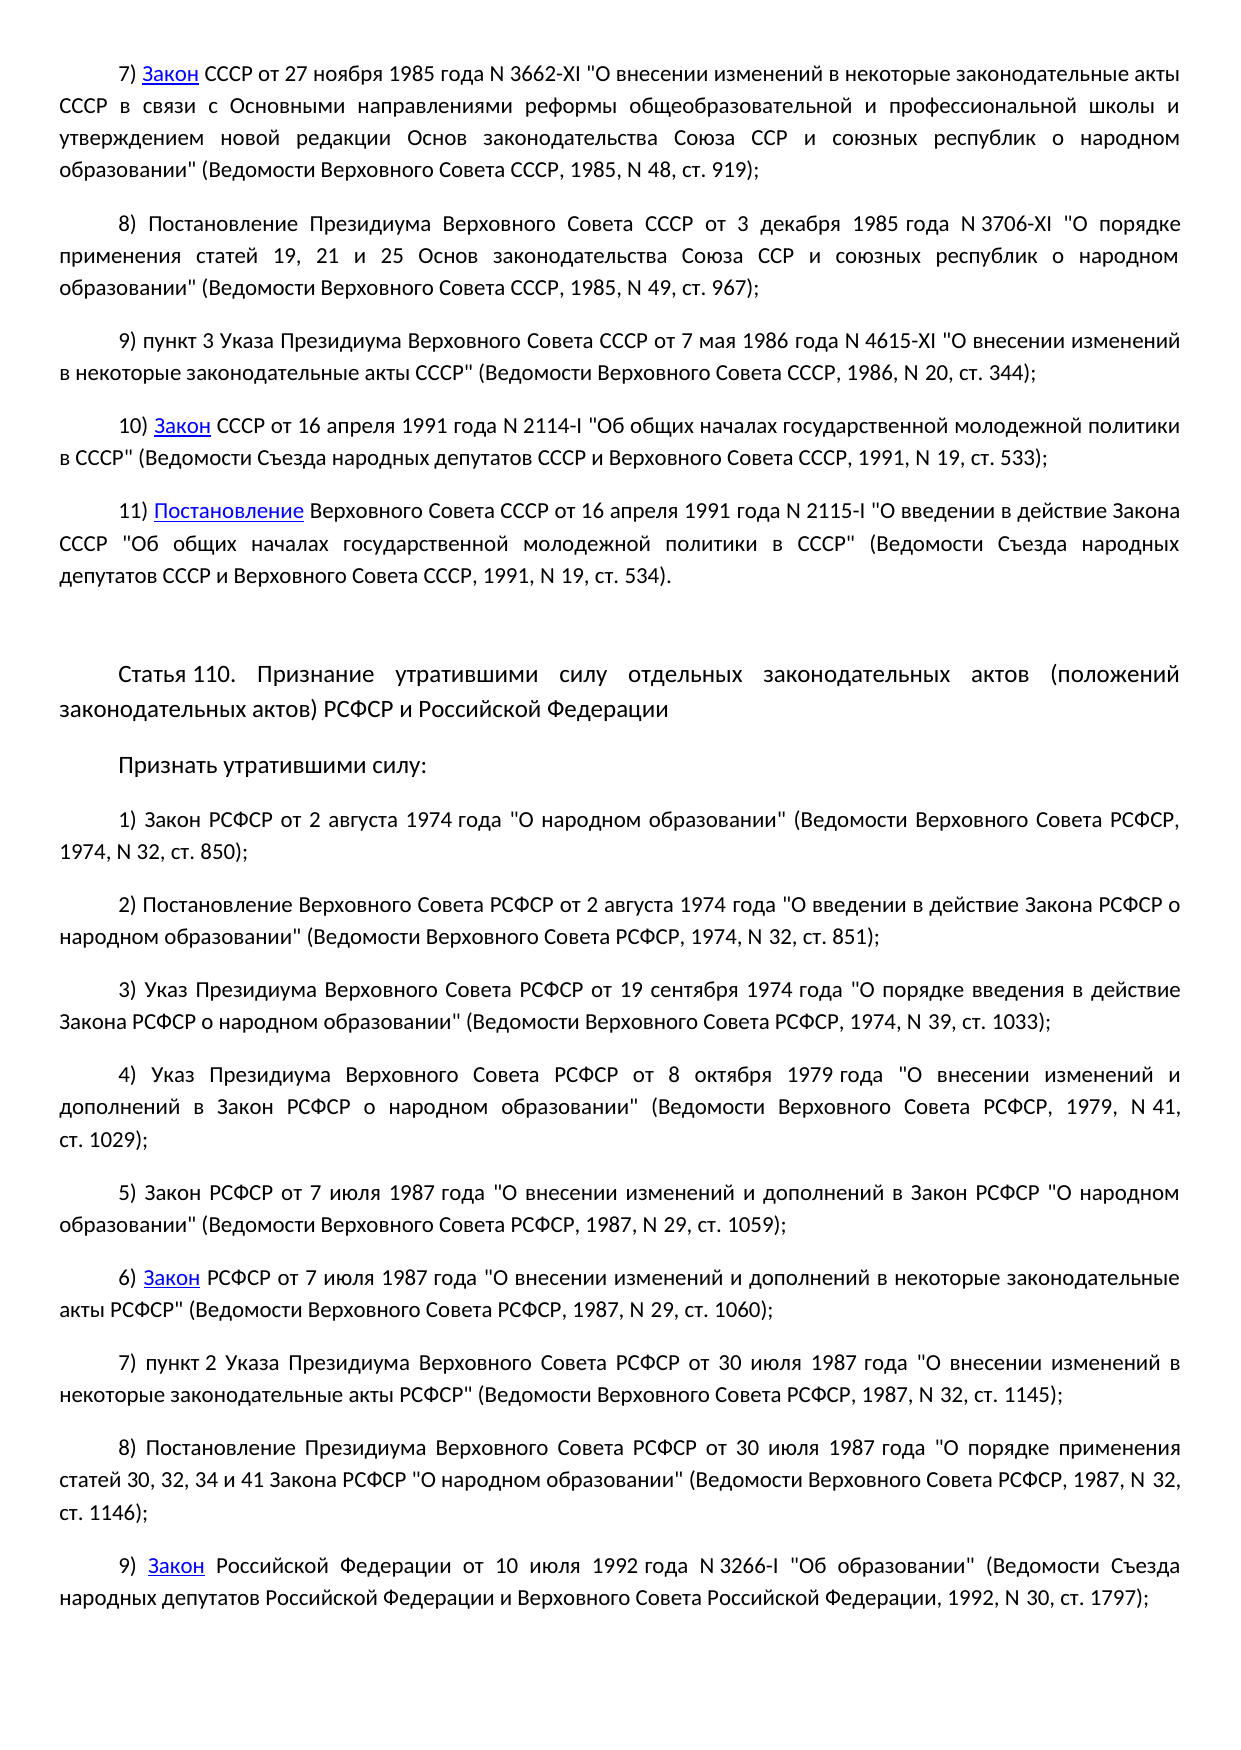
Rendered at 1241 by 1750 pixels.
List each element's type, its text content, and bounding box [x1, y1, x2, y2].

text 10) Закон СССР от 16 апреля 1991 года N 2114-I "Об общих началах государственной молодежной политики в СССР" (Ведомости Съезда народных депутатов СССР и Верховного Совета СССР, 1991, N 19, ст. 533); [59, 411, 1181, 471]
text 3) Указ Президиума Верховного Совета РСФСР от 19 сентября 1974 года "О порядке введения в действие Закона РСФСР о народном образовании" (Ведомости Верховного Совета РСФСР, 1974, N 39, ст. 1033); [59, 975, 1181, 1035]
text 6) Закон РСФСР от 7 июля 1987 года "О внесении изменений и дополнений в некоторые законодательные акты РСФСР" (Ведомости Верховного Совета РСФСР, 1987, N 29, ст. 1060); [59, 1263, 1181, 1323]
text 7) пункт 2 Указа Президиума Верховного Совета РСФСР от 30 июля 1987 года "О внесении изменений в некоторые законодательные акты РСФСР" (Ведомости Верховного Совета РСФСР, 1987, N 32, ст. 1145); [59, 1348, 1181, 1408]
text 8) Постановление Президиума Верховного Совета РСФСР от 30 июля 1987 года "О порядке применения статей 30, 32, 34 и 41 Закона РСФСР "О народном образовании" (Ведомости Верховного Совета РСФСР, 1987, N 32, ст. 1146); [59, 1433, 1181, 1526]
text 4) Указ Президиума Верховного Совета РСФСР от 8 октября 1979 года "О внесении изменений и дополнений в Закон РСФСР о народном образовании" (Ведомости Верховного Совета РСФСР, 1979, N 41, ст. 1029); [59, 1060, 1181, 1153]
text Статья 110. Признание утратившими силу отдельных законодательных актов (положений законодательных актов) РСФСР и Российской Федерации [59, 658, 1181, 723]
text 11) Постановление Верховного Совета СССР от 16 апреля 1991 года N 2115-I "О введении в действие Закона СССР "Об общих началах государственной молодежной политики в СССР" (Ведомости Съезда народных депутатов СССР и Верховного Совета СССР, 1991, N 19, ст. 534). [59, 496, 1181, 589]
text 5) Закон РСФСР от 7 июля 1987 года "О внесении изменений и дополнений в Закон РСФСР "О народном образовании" (Ведомости Верховного Совета РСФСР, 1987, N 29, ст. 1059); [59, 1178, 1181, 1238]
text 8) Постановление Президиума Верховного Совета СССР от 3 декабря 1985 года N 3706-XI "О порядке применения статей 19, 21 и 25 Основ законодательства Союза ССР и союзных республик о народном образовании" (Ведомости Верховного Совета СССР, 1985, N 49, ст. 967); [59, 209, 1181, 301]
text 1) Закон РСФСР от 2 августа 1974 года "О народном образовании" (Ведомости Верховного Совета РСФСР, 1974, N 32, ст. 850); [59, 805, 1181, 865]
text 9) пункт 3 Указа Президиума Верховного Совета СССР от 7 мая 1986 года N 4615-XI "О внесении изменений в некоторые законодательные акты СССР" (Ведомости Верховного Совета СССР, 1986, N 20, ст. 344); [59, 326, 1181, 386]
text 2) Постановление Верховного Совета РСФСР от 2 августа 1974 года "О введении в действие Закона РСФСР о народном образовании" (Ведомости Верховного Совета РСФСР, 1974, N 32, ст. 851); [59, 890, 1181, 950]
text Признать утратившими силу: [59, 749, 1181, 779]
text 9) Закон Российской Федерации от 10 июля 1992 года N 3266-I "Об образовании" (Ведомости Съезда народных депутатов Российской Федерации и Верховного Совета Российской Федерации, 1992, N 30, ст. 1797); [59, 1551, 1181, 1611]
text 7) Закон СССР от 27 ноября 1985 года N 3662-XI "О внесении изменений в некоторые законодательные акты СССР в связи с Основными направлениями реформы общеобразовательной и профессиональной школы и утверждением новой редакции Основ законодательства Союза ССР и союзных республик о народном образовании" (Ведомости Верховного Совета СССР, 1985, N 48, ст. 919); [59, 59, 1181, 184]
